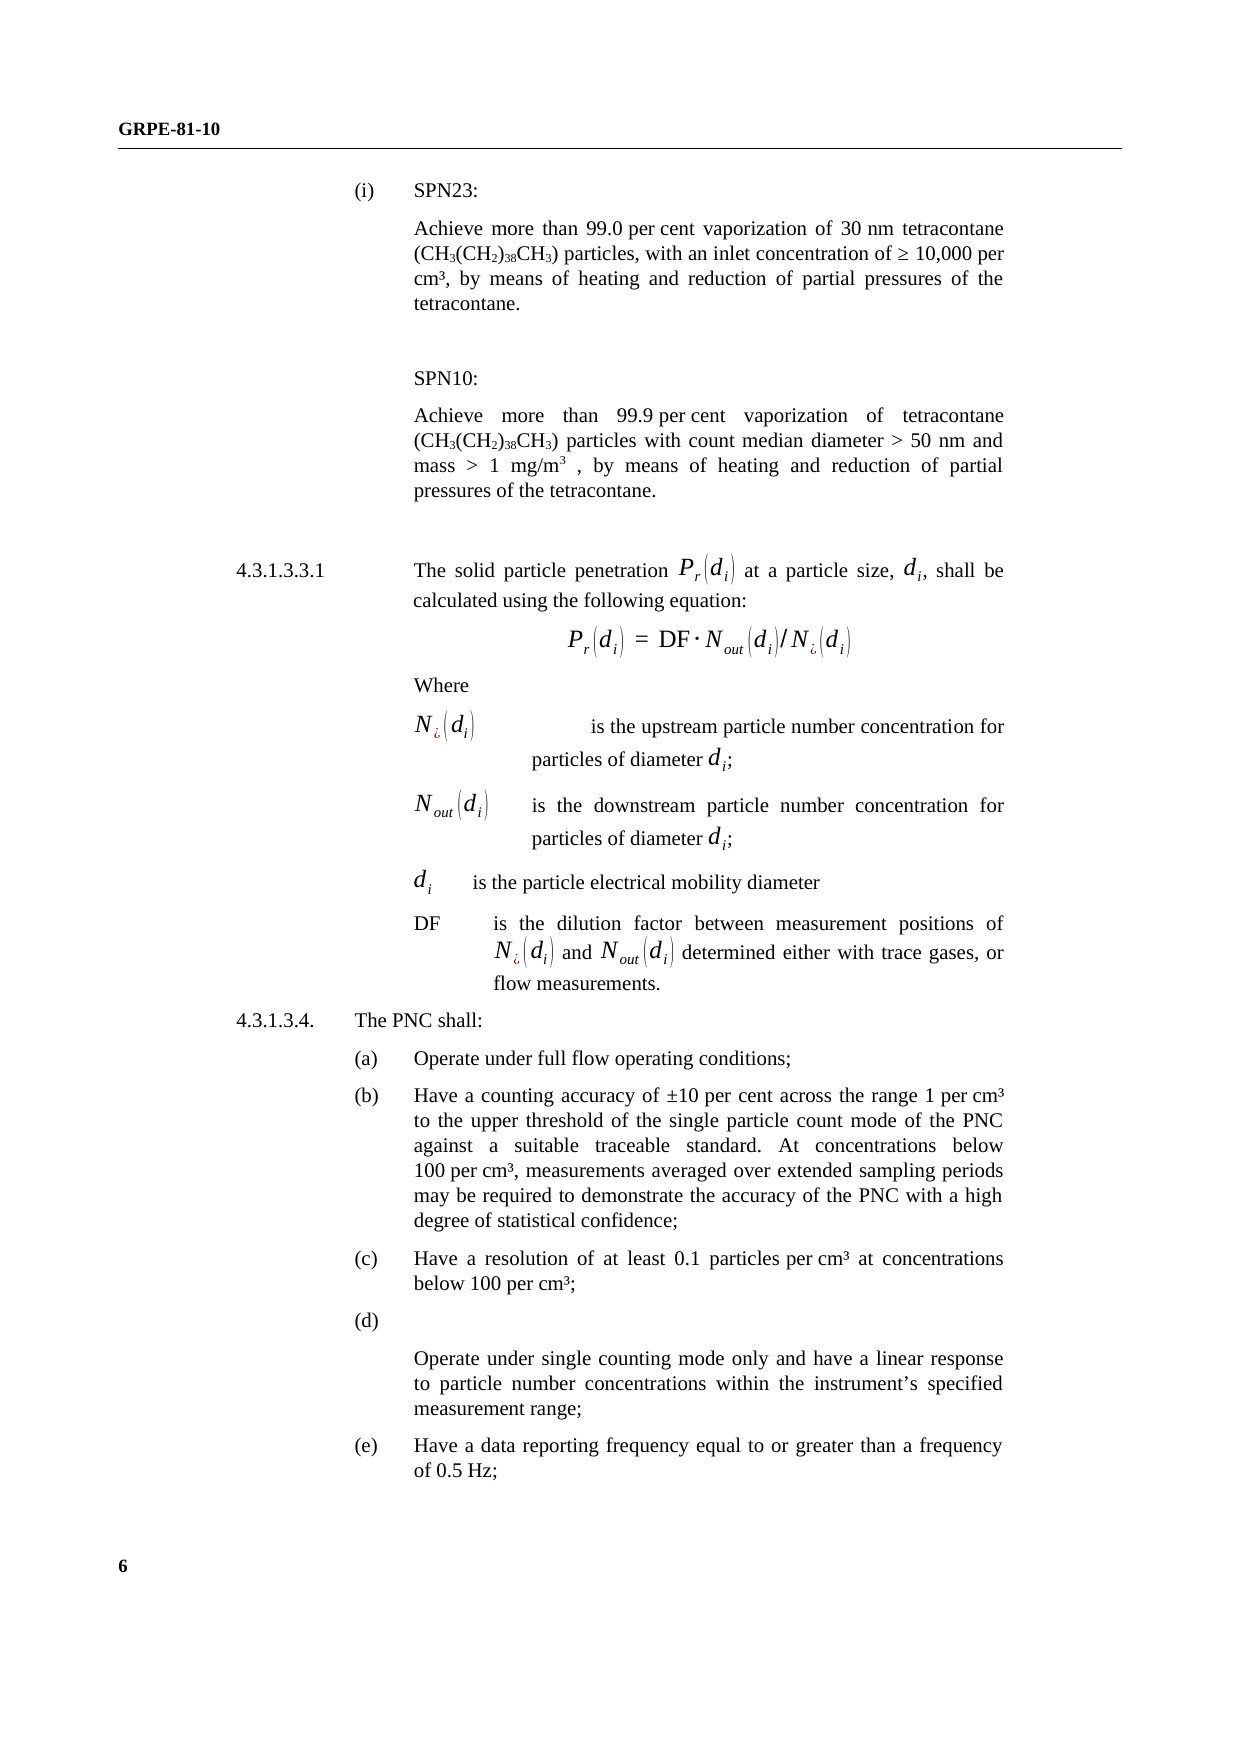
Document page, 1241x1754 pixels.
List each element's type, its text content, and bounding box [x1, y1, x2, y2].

text (a) Operate under full flow operating conditions; [354, 1045, 1004, 1070]
text 4.3.1.3.4. The PNC shall: [236, 1007, 1004, 1032]
text Achieve more than 99.9 per cent vaporization of tetracontane (CH3(CH2)38CH3) particles with count median diameter > 50 nm and mass > 1 mg/m3 , by means of heating and reduction of partial pressures of the tetracontane. [413, 402, 1004, 502]
text is the downstream particle number concentration for particles of diameter ; [413, 788, 1004, 854]
text (b) Have a counting accuracy of ±10 per cent across the range 1 per cm³ to the upper threshold of the single particle count mode of the PNC against a suitable traceable standard. At concentrations below 100 per cm³, measurements averaged over extended sampling periods may be required to demonstrate the accuracy of the PNC with a high degree of statistical confidence; [354, 1082, 1004, 1232]
text Operate under single counting mode only and have a linear response to particle number concentrations within the instrument’s specified measurement range; [354, 1345, 1004, 1420]
text (d) [354, 1307, 1004, 1332]
text (c) Have a resolution of at least 0.1 particles per cm³ at concentrations below 100 per cm³; [354, 1245, 1004, 1295]
text SPN10: [413, 365, 1004, 390]
text (e) Have a data reporting frequency equal to or greater than a frequency of 0.5 Hz; [354, 1432, 1004, 1482]
text Achieve more than 99.0 per cent vaporization of 30 nm tetracontane (CH3(CH2)38CH3) particles, with an inlet concentration of ≥ 10,000 per cm³, by means of heating and reduction of partial pressures of the tetracontane. [413, 215, 1004, 315]
text is the upstream particle number concentration for particles of diameter ; [413, 709, 1004, 775]
text is the particle electrical mobility diameter [413, 866, 1004, 897]
text DF is the dilution factor between measurement positions of and determined either with trace gases, or flow measurements. [413, 910, 1004, 995]
text Where [413, 672, 1004, 697]
text 4.3.1.3.3.1 The solid particle penetration at a particle size, , shall be calculated using the following equation: [236, 552, 1004, 612]
text (i) SPN23: [354, 177, 1004, 202]
